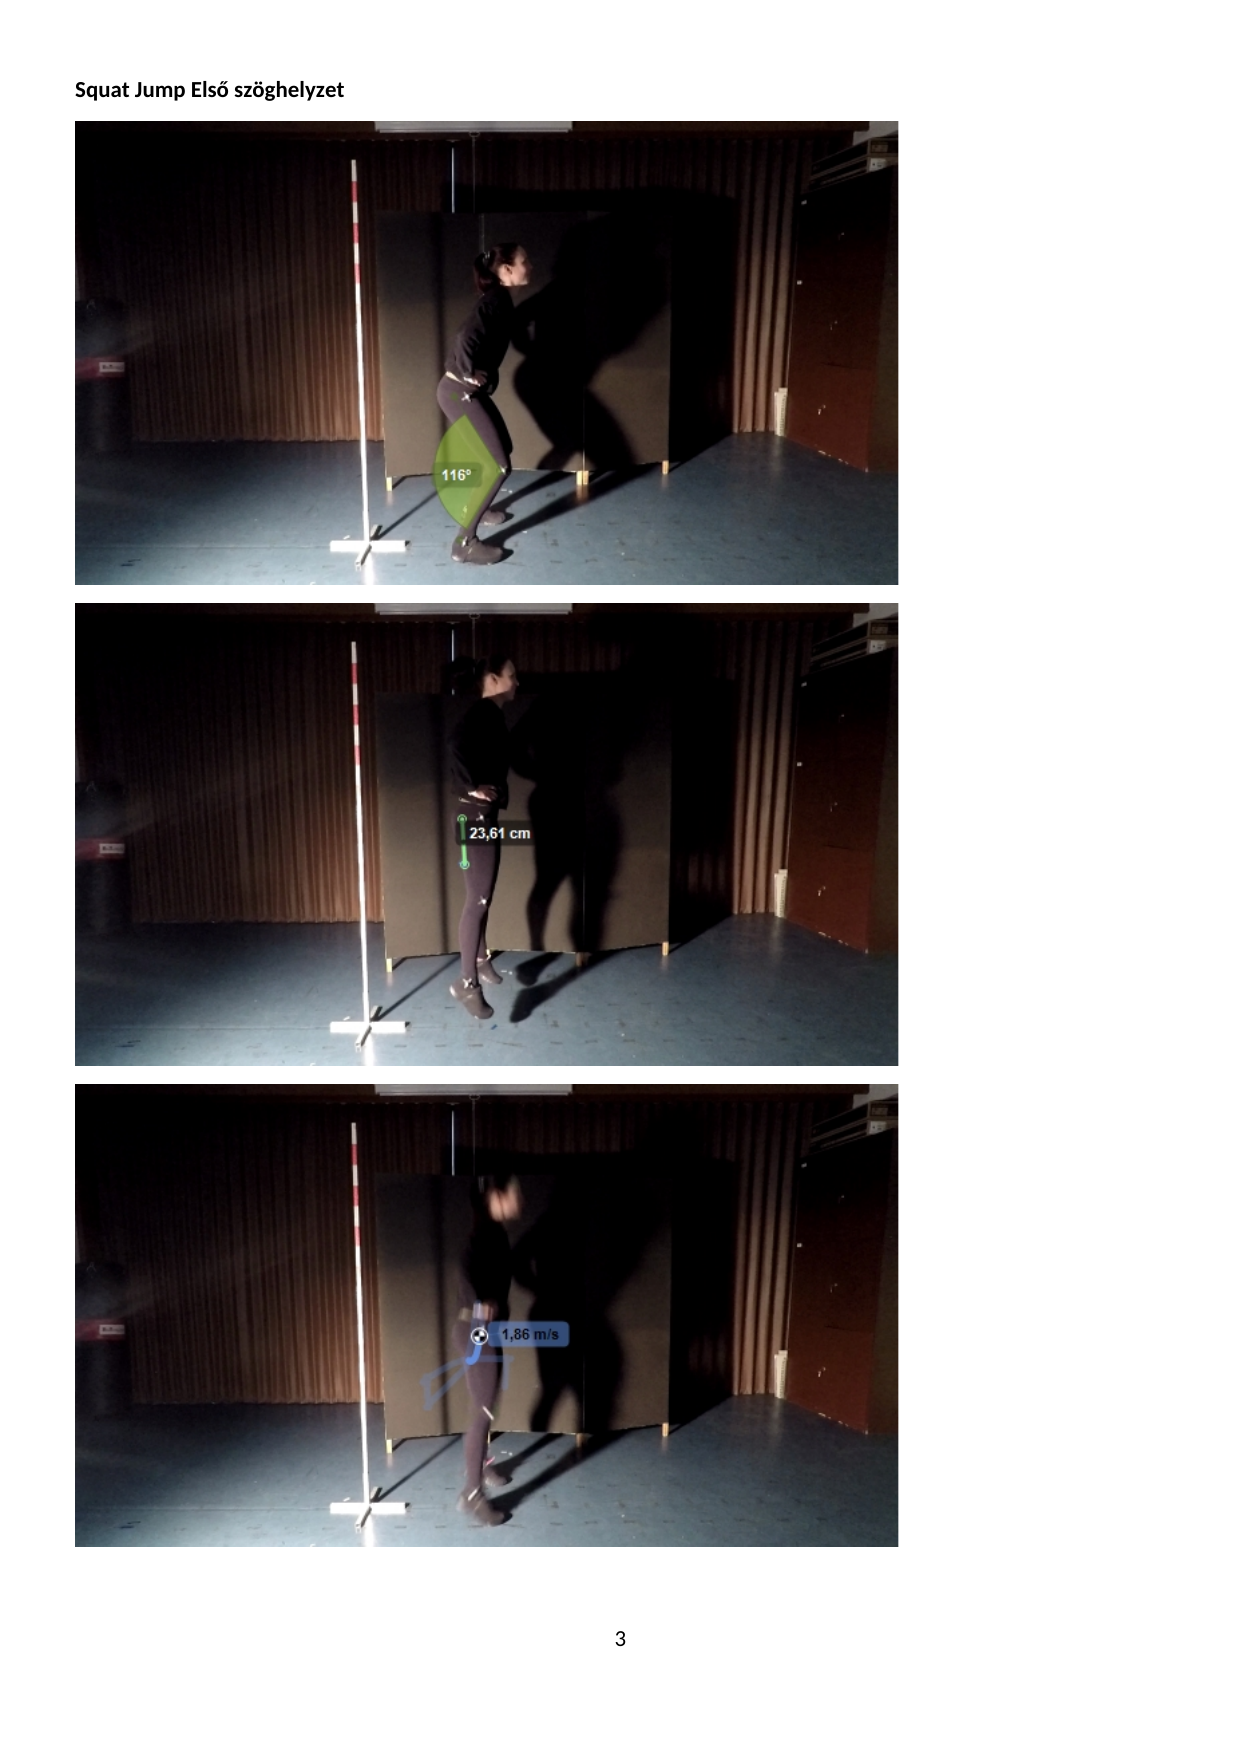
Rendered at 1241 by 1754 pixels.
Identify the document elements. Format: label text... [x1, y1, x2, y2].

picture [75, 603, 899, 1066]
text Squat Jump Első szöghelyzet [75, 75, 1165, 103]
picture [75, 1084, 899, 1547]
picture [75, 121, 899, 585]
